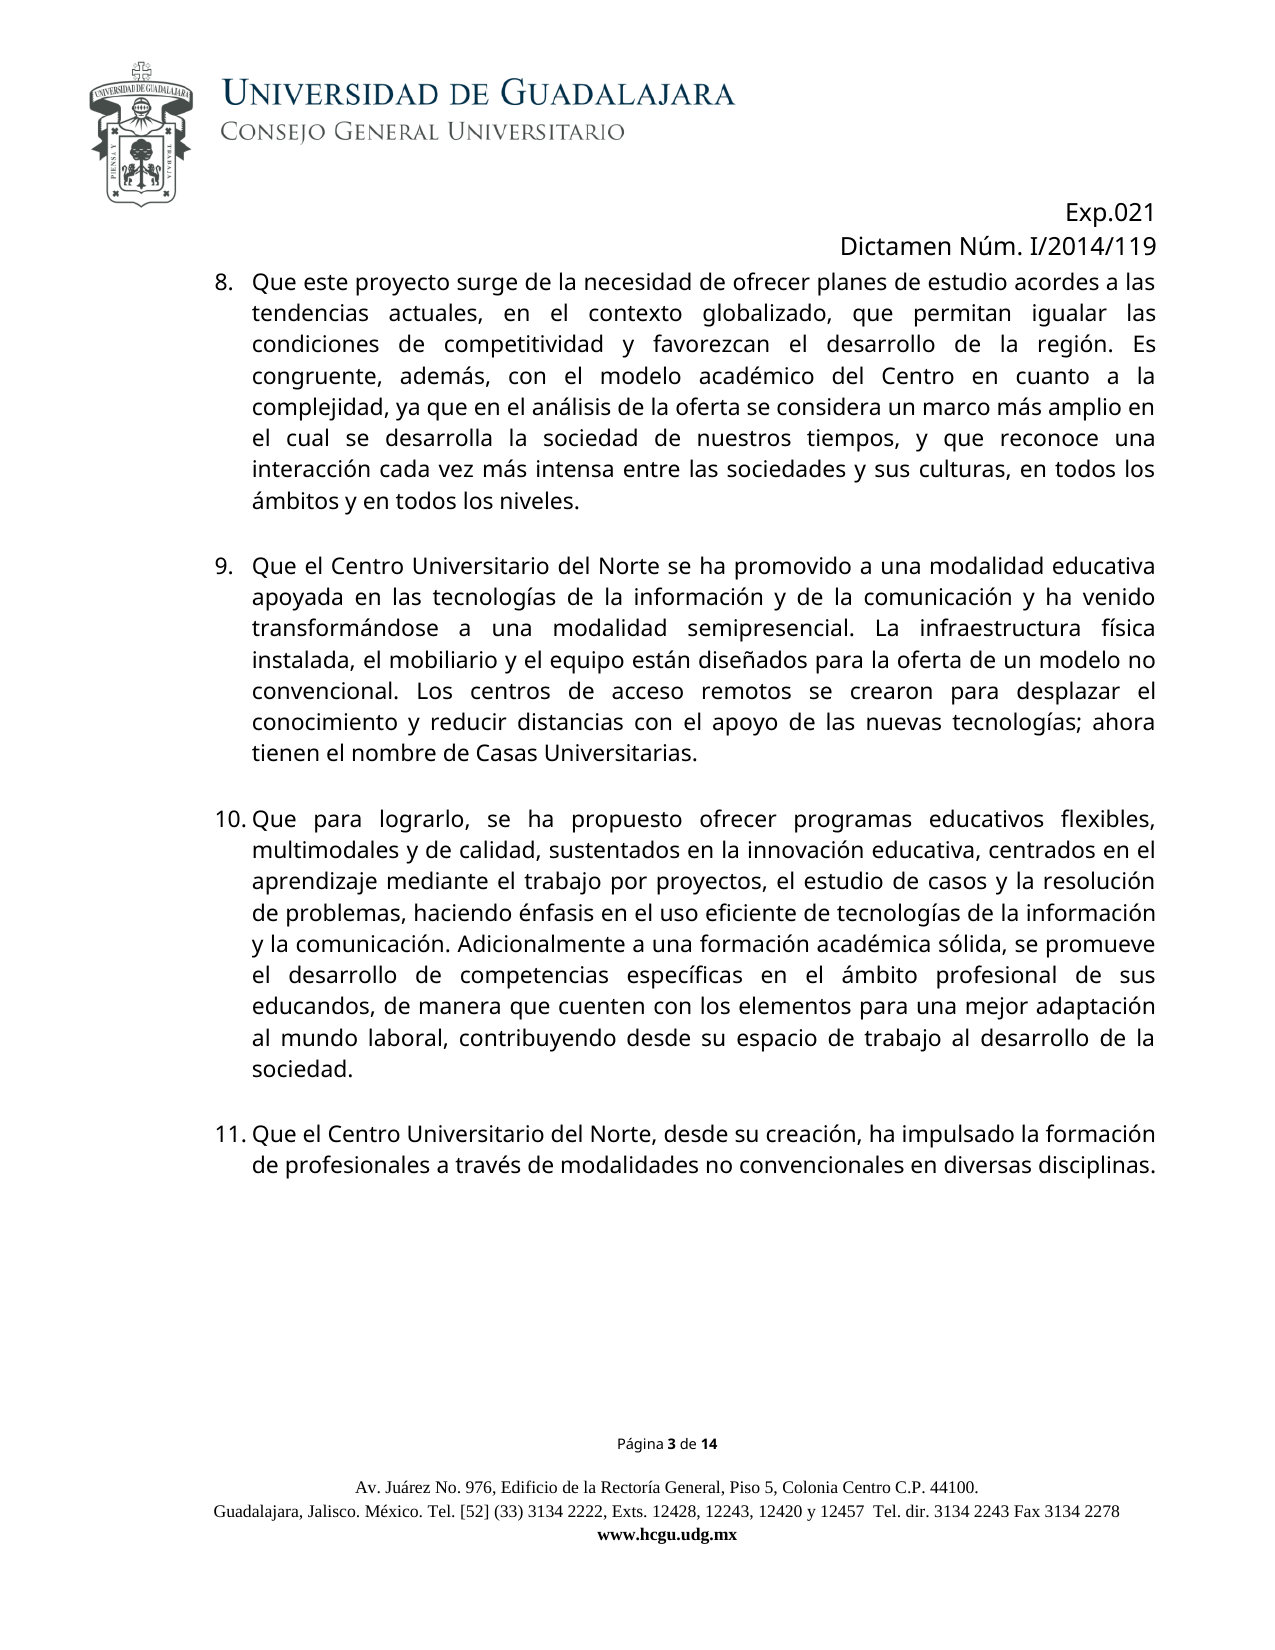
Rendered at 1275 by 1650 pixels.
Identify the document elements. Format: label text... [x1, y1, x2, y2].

picture [1, 1, 1274, 268]
list Que el Centro Universitario del Norte, desde su creación, ha impulsado la formación de profesionales a través de modalidades no convencionales en diversas disciplinas. [214, 1118, 1157, 1181]
list Que el Centro Universitario del Norte se ha promovido a una modalidad educativa apoyada en las tecnologías de la información y de la comunicación y ha venido transformándose a una modalidad semipresencial. La infraestructura física instalada, el mobiliario y el equipo están diseñados para la oferta de un modelo no convencional. Los centros de acceso remotos se crearon para desplazar el conocimiento y reducir distancias con el apoyo de las nuevas tecnologías; ahora tienen el nombre de Casas Universitarias. [214, 550, 1157, 769]
list Que para lograrlo, se ha propuesto ofrecer programas educativos flexibles, multimodales y de calidad, sustentados en la innovación educativa, centrados en el aprendizaje mediante el trabajo por proyectos, el estudio de casos y la resolución de problemas, haciendo énfasis en el uso eficiente de tecnologías de la información y la comunicación. Adicionalmente a una formación académica sólida, se promueve el desarrollo de competencias específicas en el ámbito profesional de sus educandos, de manera que cuenten con los elementos para una mejor adaptación al mundo laboral, contribuyendo desde su espacio de trabajo al desarrollo de la sociedad. [214, 803, 1157, 1084]
list Que este proyecto surge de la necesidad de ofrecer planes de estudio acordes a las tendencias actuales, en el contexto globalizado, que permitan igualar las condiciones de competitividad y favorezcan el desarrollo de la región. Es congruente, además, con el modelo académico del Centro en cuanto a la complejidad, ya que en el análisis de la oferta se considera un marco más amplio en el cual se desarrolla la sociedad de nuestros tiempos, y que reconoce una interacción cada vez más intensa entre las sociedades y sus culturas, en todos los ámbitos y en todos los niveles. [214, 266, 1157, 516]
